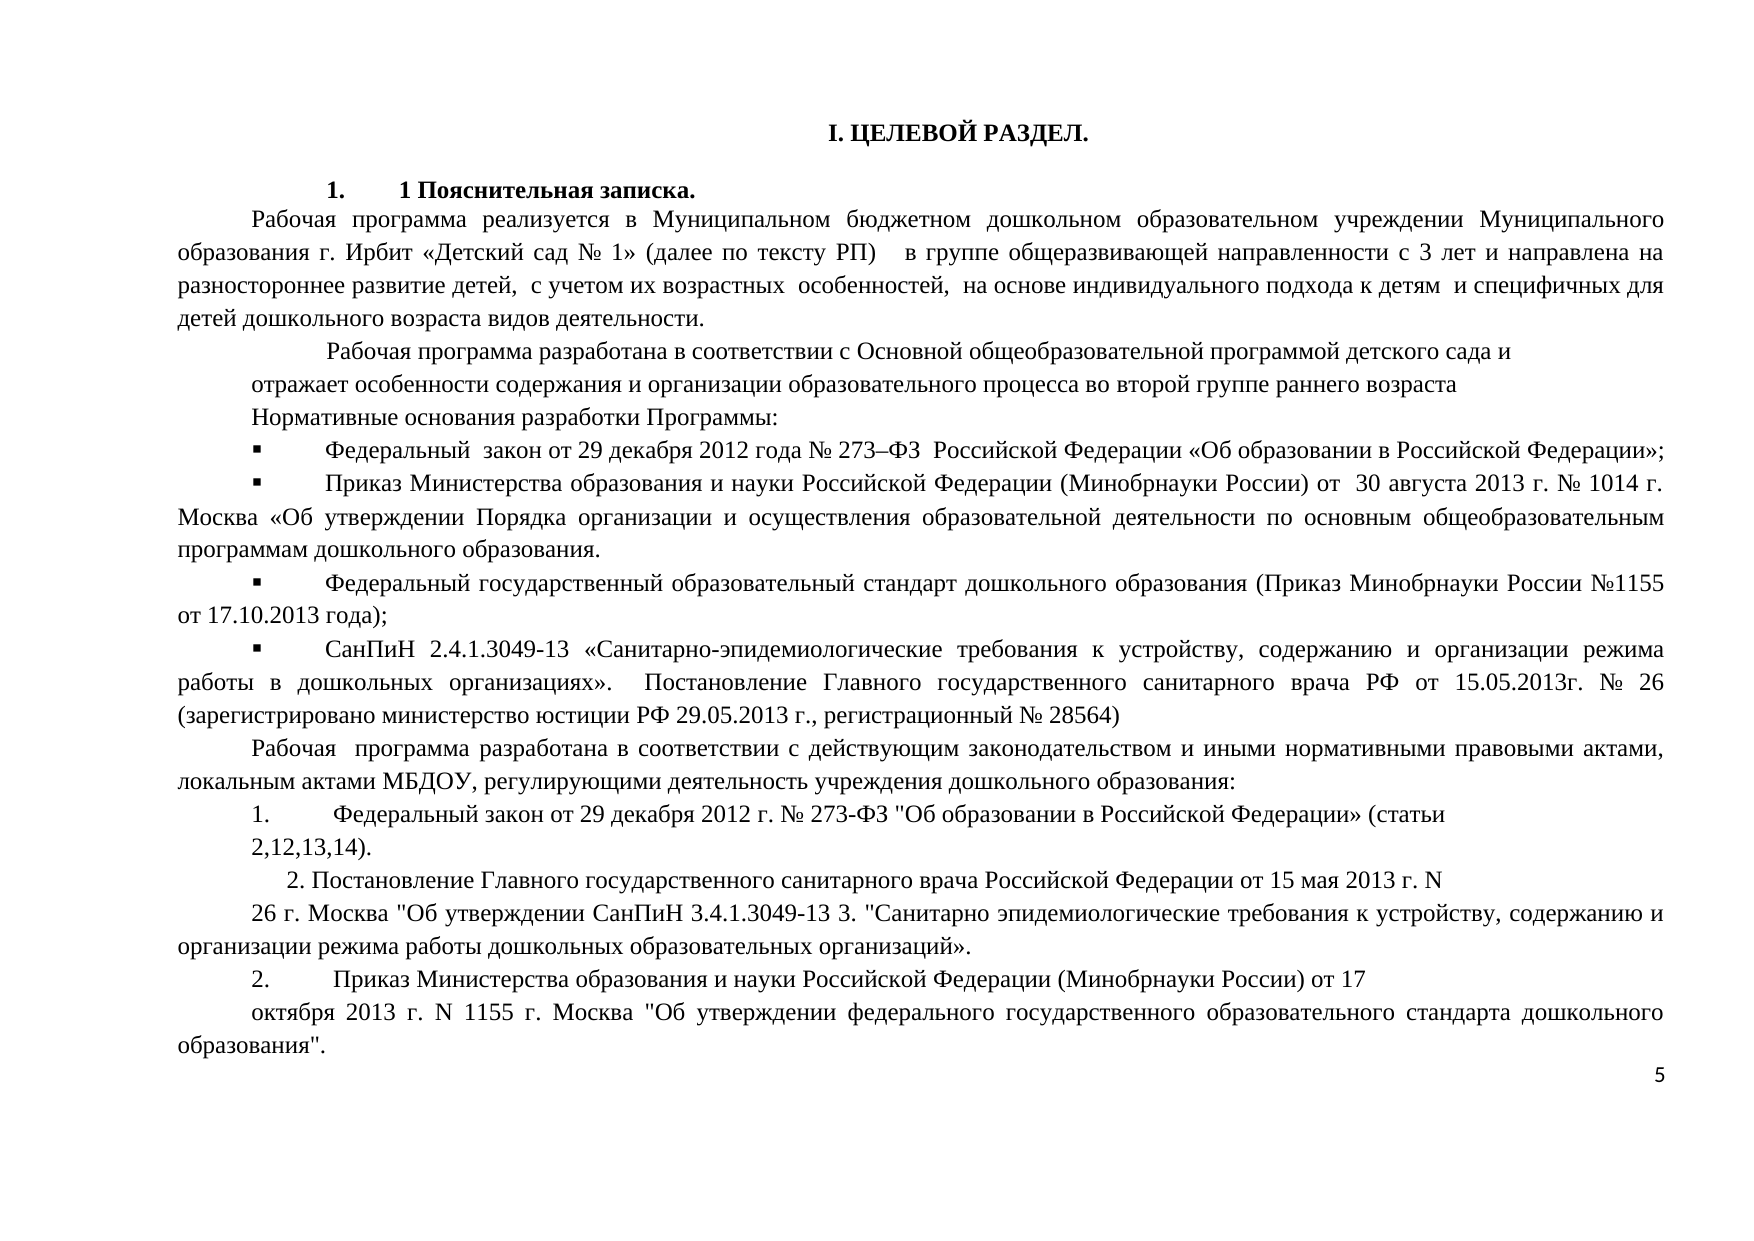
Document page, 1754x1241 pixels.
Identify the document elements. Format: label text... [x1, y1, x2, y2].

list Федеральный государственный образовательный стандарт дошкольного образования (Приказ Минобрнауки России №1155 от 17.10.2013 года); [177, 568, 1665, 629]
list Приказ Министерства образования и науки Российской Федерации (Минобрнауки России) от 30 августа 2013 г. № 1014 г. Москва «Об утверждении Порядка организации и осуществления образовательной деятельности по основным общеобразовательным программам дошкольного образования. [177, 468, 1665, 563]
text Рабочая программа разработана в соответствии с Основной общеобразовательной программой детского сада и [252, 336, 1665, 365]
text I. ЦЕЛЕВОЙ РАЗДЕЛ. [177, 118, 1665, 147]
list 1 Пояснительная записка. [252, 176, 1665, 204]
text Нормативные основания разработки Программы: [177, 402, 1665, 431]
text Рабочая программа реализуется в Муниципальном бюджетном дошкольном образовательном учреждении Муниципального образования г. Ирбит «Детский сад № 1» (далее по тексту РП) в группе общеразвивающей направленности с 3 лет и направлена на разностороннее развитие детей, с учетом их возрастных особенностей, на основе индивидуального подхода к детям и специфичных для детей дошкольного возраста видов деятельности. [177, 204, 1665, 332]
list Федеральный закон от 29 декабря 2012 года № 273–ФЗ Российской Федерации «Об образовании в Российской Федерации»; [177, 436, 1665, 464]
text Рабочая программа разработана в соответствии с действующим законодательством и иными нормативными правовыми актами, локальным актами МБДОУ, регулирующими деятельность учреждения дошкольного образования: [177, 733, 1665, 794]
list 2. Постановление Главного государственного санитарного врача Российской Федерации от 15 мая 2013 г. N [213, 865, 1665, 893]
list Приказ Министерства образования и науки Российской Федерации (Минобрнауки России) от 17 [251, 964, 1665, 993]
text 2,12,13,14). [177, 832, 1665, 861]
list Федеральный закон от 29 декабря 2012 г. № 273-ФЗ "Об образовании в Российской Федерации» (статьи [251, 799, 1665, 827]
text октября 2013 г. N 1155 г. Москва "Об утверждении федерального государственного образовательного стандарта дошкольного образования". [177, 997, 1665, 1059]
text 26 г. Москва "Об утверждении СанПиН 3.4.1.3049-13 3. "Санитарно эпидемиологические требования к устройству, содержанию и организации режима работы дошкольных образовательных организаций». [177, 898, 1665, 959]
text отражает особенности содержания и организации образовательного процесса во второй группе раннего возраста [177, 369, 1665, 398]
list СанПиН 2.4.1.3049-13 «Санитарно-эпидемиологические требования к устройству, содержанию и организации режима работы в дошкольных организациях». Постановление Главного государственного санитарного врача РФ от 15.05.2013г. № 26 (зарегистрировано министерство юстиции РФ 29.05.2013 г., регистрационный № 28564) [177, 634, 1665, 728]
